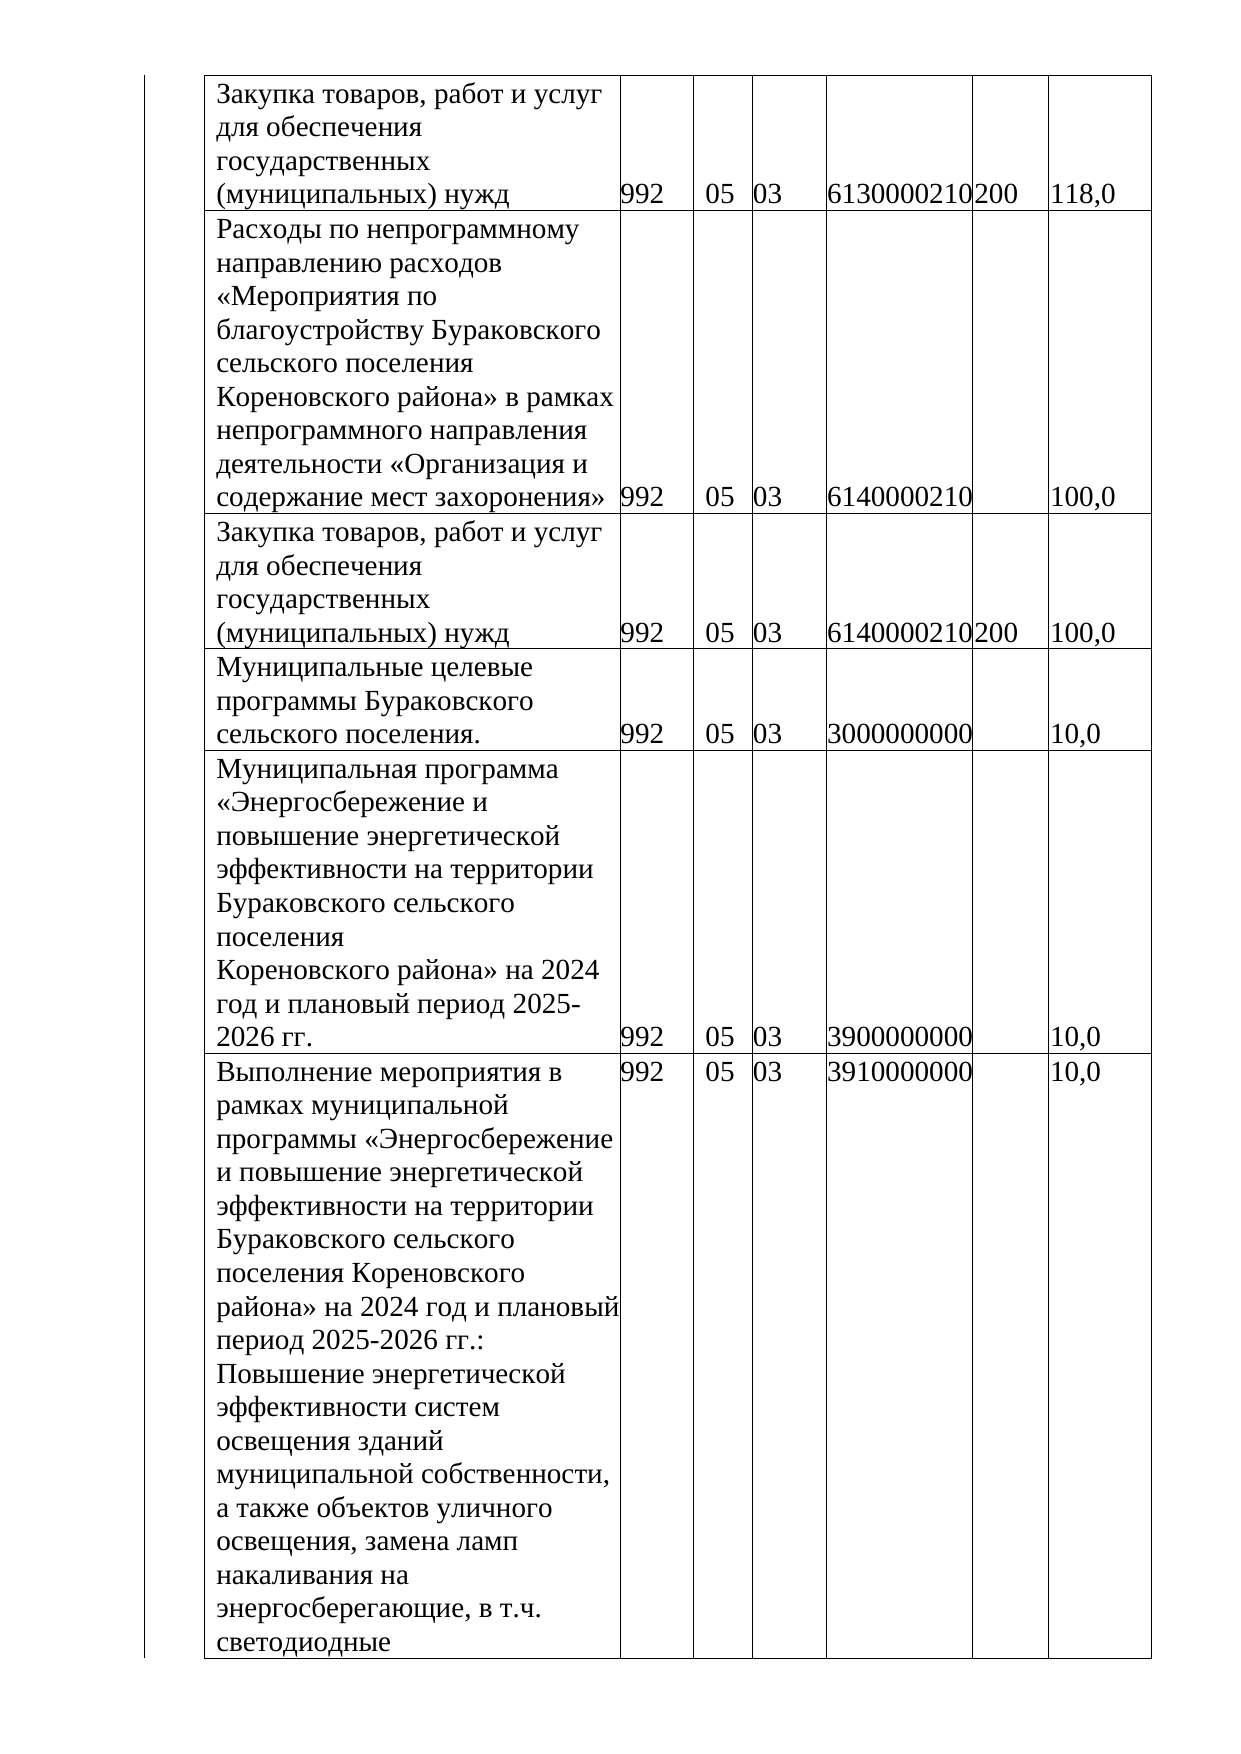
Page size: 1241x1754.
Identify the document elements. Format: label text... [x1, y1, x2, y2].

table_cell 10,0 [1049, 751, 1151, 1053]
table_cell 992 [621, 514, 693, 648]
table_cell 03 [753, 1054, 826, 1658]
table_cell 200 [973, 514, 1048, 648]
table_cell 03 [753, 76, 826, 210]
table_cell 100,0 [1049, 514, 1151, 648]
table_cell [973, 751, 1048, 1053]
table_cell 118,0 [1049, 76, 1151, 210]
table_cell [973, 1054, 1048, 1658]
table_cell 03 [753, 211, 826, 513]
table_cell 05 [694, 211, 752, 513]
table_cell 992 [621, 1054, 693, 1658]
table_cell 05 [694, 751, 752, 1053]
table_cell 05 [694, 514, 752, 648]
table_cell Муниципальные целевые программы Бураковского сельского поселения. [205, 649, 620, 750]
table_cell 6140000210 [827, 211, 972, 513]
table_cell 992 [621, 211, 693, 513]
table_cell Выполнение мероприятия в рамках муниципальной программы «Энергосбережение и повышение энергетической эффективности на территории Бураковского сельского поселения Кореновского района» на 2024 год и плановый период 2025-2026 гг.: Повышение энергетической эффективности систем освещения зданий муниципальной собственности, а также объектов уличного освещения, замена ламп накаливания на энергосберегающие, в т.ч. светодиодные [205, 1054, 620, 1658]
table_cell 992 [621, 649, 693, 750]
table_cell 03 [753, 514, 826, 648]
table_cell 6130000210 [827, 76, 972, 210]
table_cell 10,0 [1049, 1054, 1151, 1658]
table_cell [973, 649, 1048, 750]
table_cell Закупка товаров, работ и услуг для обеспечения государственных (муниципальных) нужд [205, 514, 620, 648]
table_cell Муниципальная программа «Энергосбережение и повышение энергетической эффективности на территории Бураковского сельского поселения Кореновского района» на 2024 год и плановый период 2025-2026 гг. [205, 751, 620, 1053]
table_cell 200 [973, 76, 1048, 210]
table_cell [973, 211, 1048, 513]
table_cell 3000000000 [827, 649, 972, 750]
table_cell 6140000210 [827, 514, 972, 648]
table_cell 03 [753, 751, 826, 1053]
table_cell 05 [694, 1054, 752, 1658]
table_cell 10,0 [1049, 649, 1151, 750]
table_cell 05 [694, 76, 752, 210]
table_cell Закупка товаров, работ и услуг для обеспечения государственных (муниципальных) нужд [205, 76, 620, 210]
table_cell 3900000000 [827, 751, 972, 1053]
table_cell 992 [621, 76, 693, 210]
table_cell 3910000000 [827, 1054, 972, 1658]
table_cell 05 [694, 649, 752, 750]
table_cell Расходы по непрограммному направлению расходов «Мероприятия по благоустройству Бураковского сельского поселения Кореновского района» в рамках непрограммного направления деятельности «Организация и содержание мест захоронения» [205, 211, 620, 513]
table_cell 992 [621, 751, 693, 1053]
table_cell 100,0 [1049, 211, 1151, 513]
table_cell 03 [753, 649, 826, 750]
